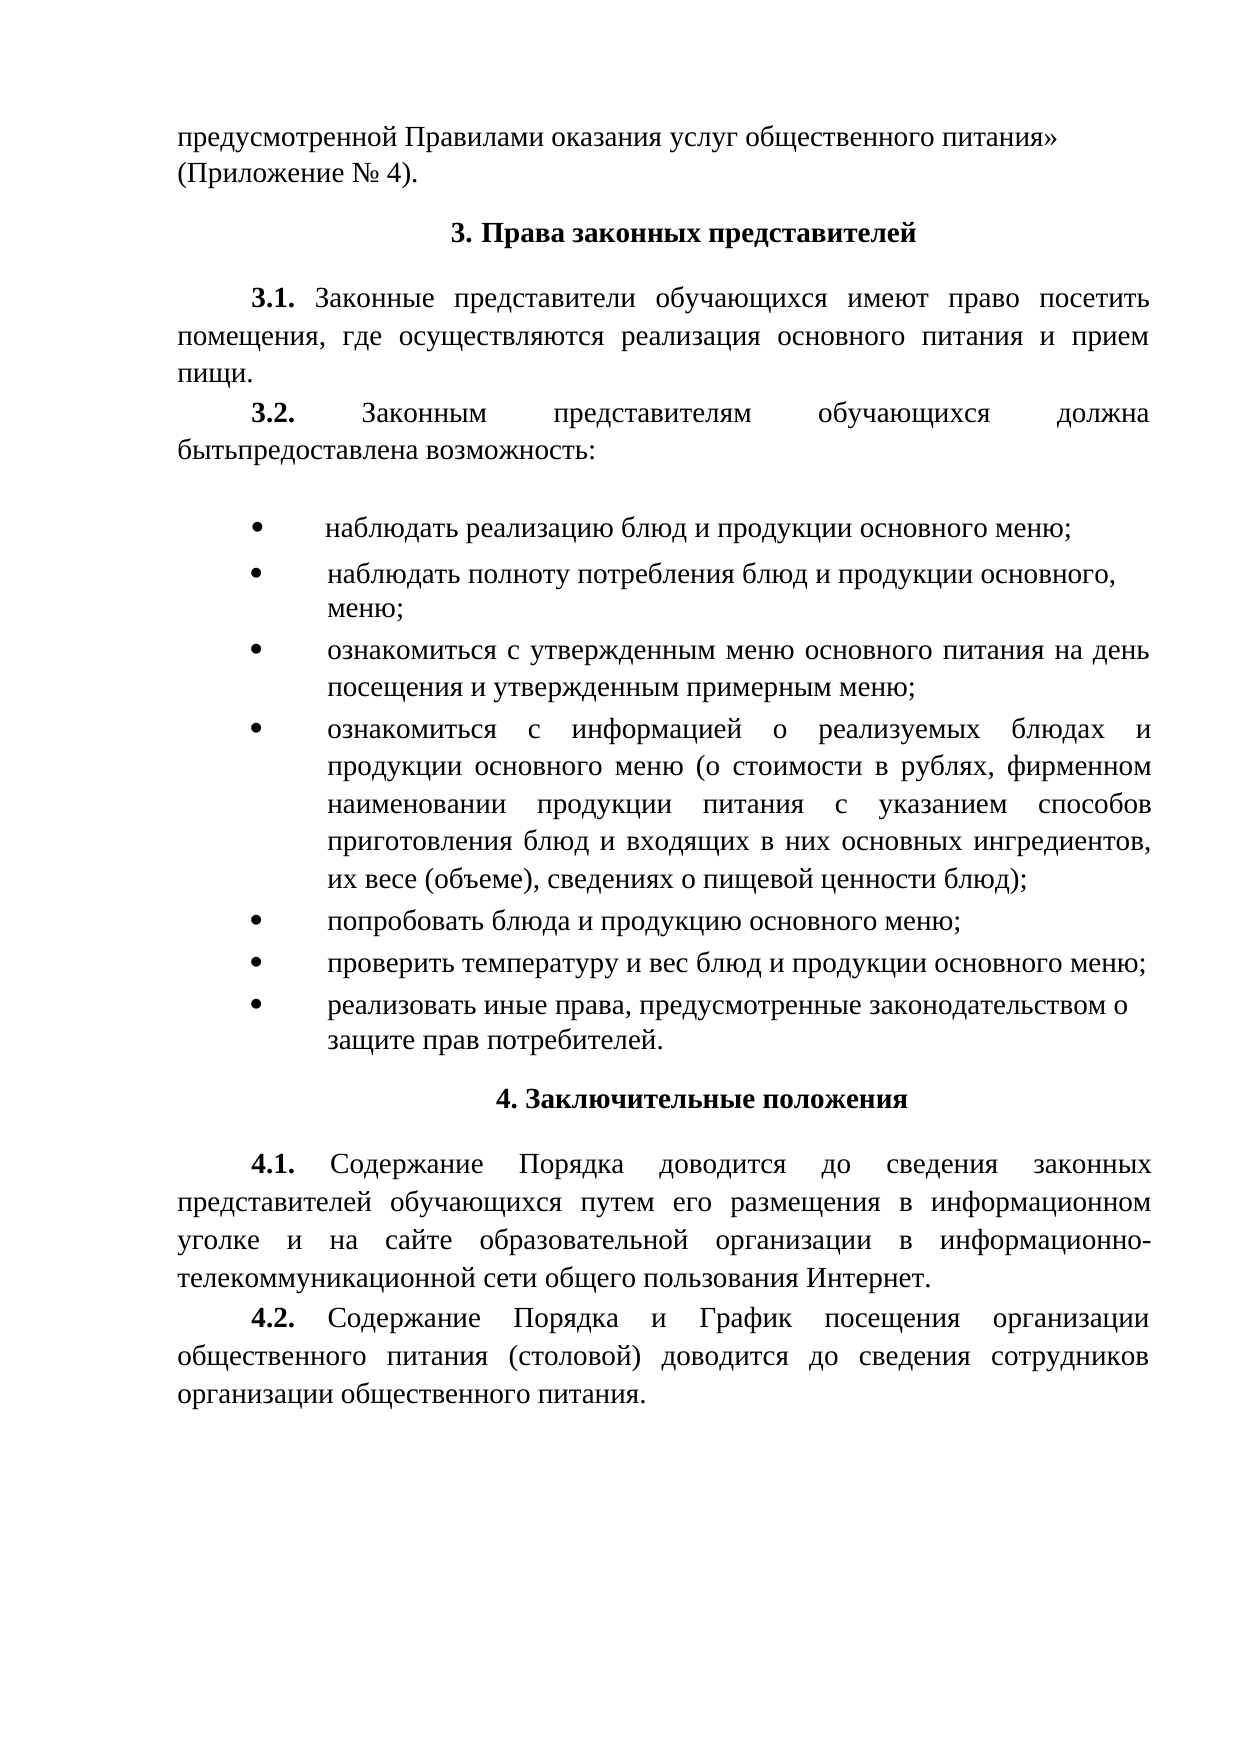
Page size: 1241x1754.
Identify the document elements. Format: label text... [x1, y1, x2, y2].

list проверить температуру и вес блюд и продукции основного меню; [251, 945, 1150, 979]
text 3.1. Законные представители обучающихся имеют право посетить помещения, где осуществляются реализация основного питания и прием пищи. [177, 280, 1150, 389]
text 4.1. Содержание Порядка доводится до сведения законных представителей обучающихся путем его размещения в информационном уголке и на сайте образовательной организации в информационно-телекоммуникационной сети общего пользования Интернет. [177, 1146, 1152, 1293]
text 4.2. Содержание Порядка и График посещения организации общественного питания (столовой) доводится до сведения сотрудников организации общественного питания. [177, 1300, 1150, 1409]
list наблюдать полноту потребления блюд и продукции основного, меню; [251, 556, 1150, 624]
list попробовать блюда и продукцию основного меню; [251, 903, 1152, 937]
list ознакомиться с информацией о реализуемых блюдах и продукции основного меню (о стоимости в рублях, фирменном наименовании продукции питания с указанием способов приготовления блюд и входящих в них основных ингредиентов, их весе (объеме), сведениях о пищевой ценности блюд); [251, 711, 1152, 894]
list ознакомиться с утвержденным меню основного питания на день посещения и утвержденным примерным меню; [251, 632, 1150, 702]
text предусмотренной Правилами оказания услуг общественного питания» (Приложение № 4). [177, 119, 1150, 189]
text  наблюдать реализацию блюд и продукции основного меню; [252, 510, 1150, 543]
list реализовать иные права, предусмотренные законодательством о защите прав потребителей. [251, 987, 1150, 1055]
list Права законных представителей [451, 215, 1152, 249]
text 3.2. Законным представителям обучающихся должна бытьпредоставлена возможность: [177, 396, 1150, 466]
list Заключительные положения [496, 1082, 1152, 1115]
